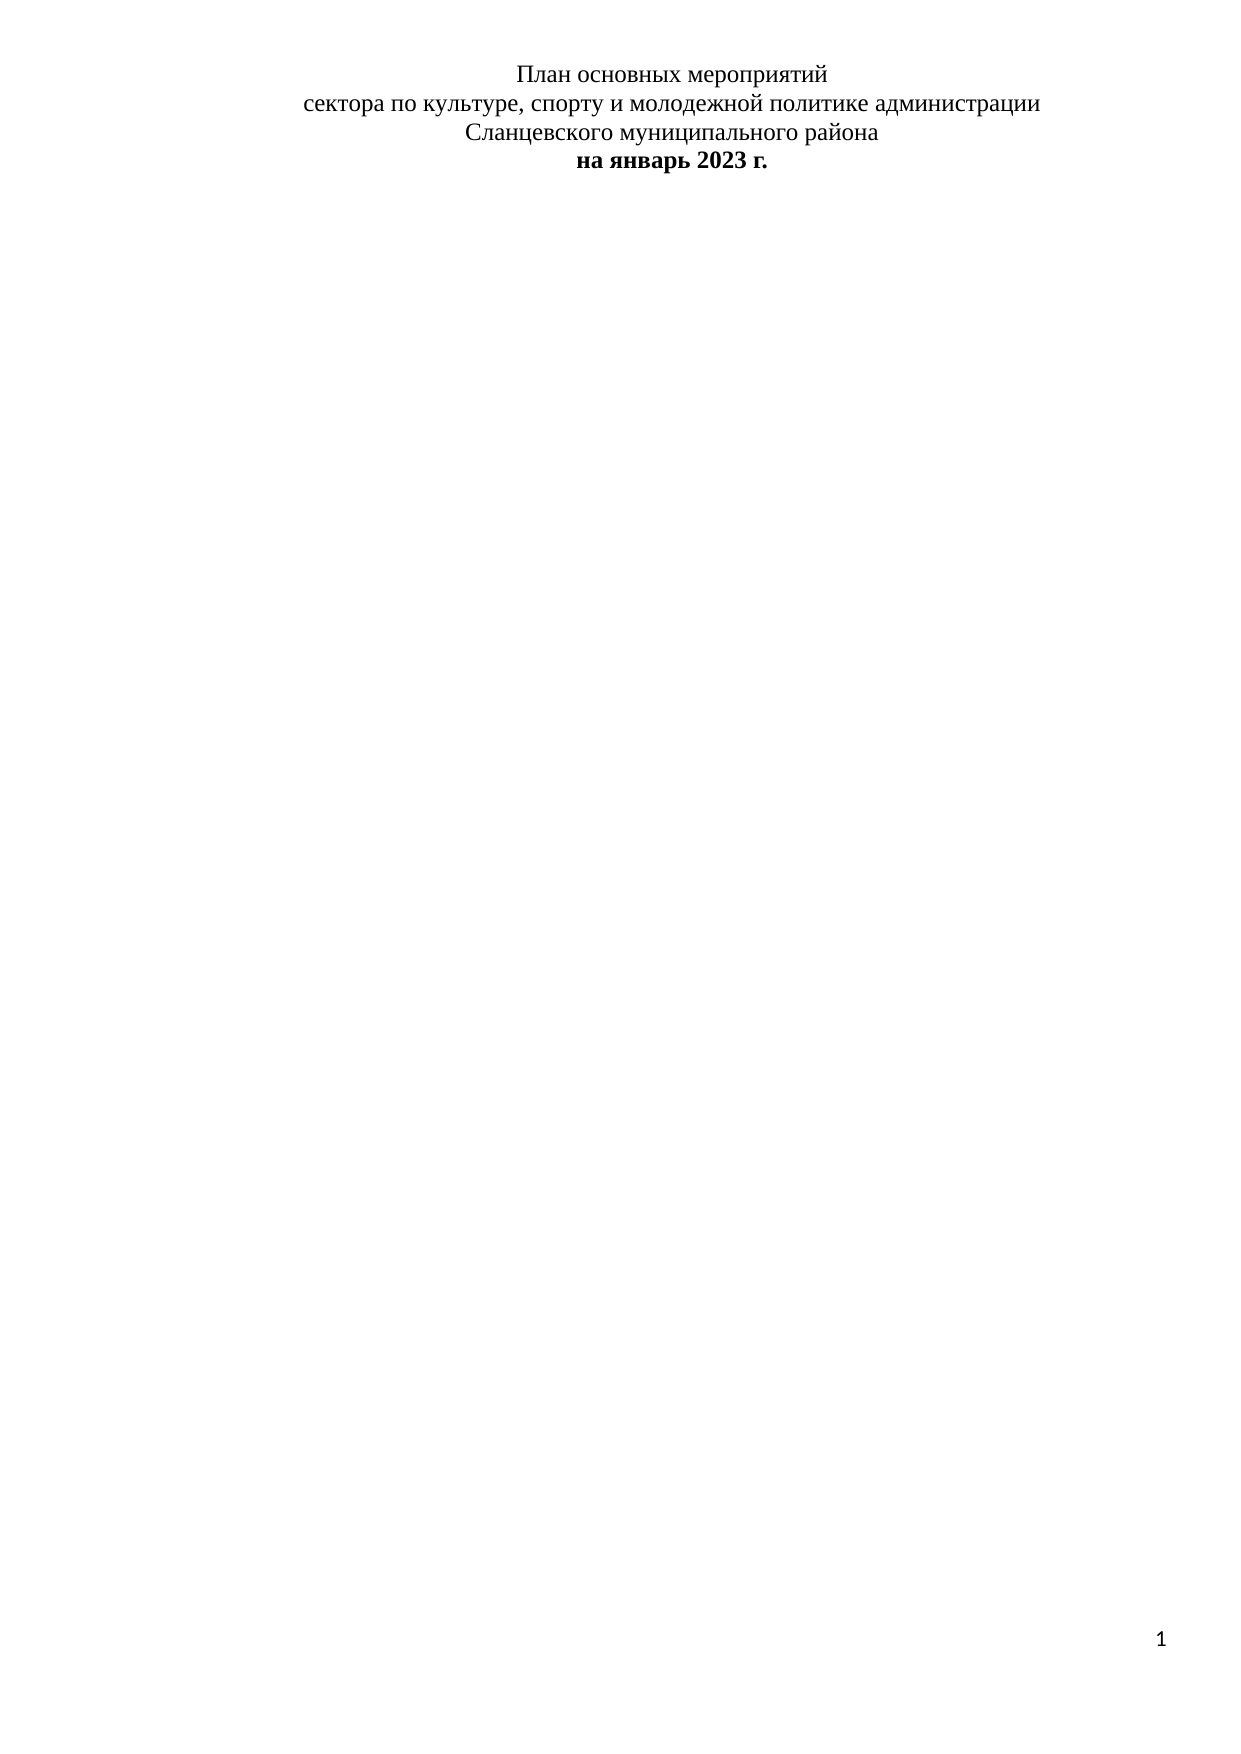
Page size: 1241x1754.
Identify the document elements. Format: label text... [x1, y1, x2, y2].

text План основных мероприятий [177, 59, 1167, 88]
text на январь 2023 г. [177, 145, 1167, 174]
text сектора по культуре, спорту и молодежной политике администрации [177, 88, 1167, 117]
text Сланцевского муниципального района [177, 117, 1167, 145]
